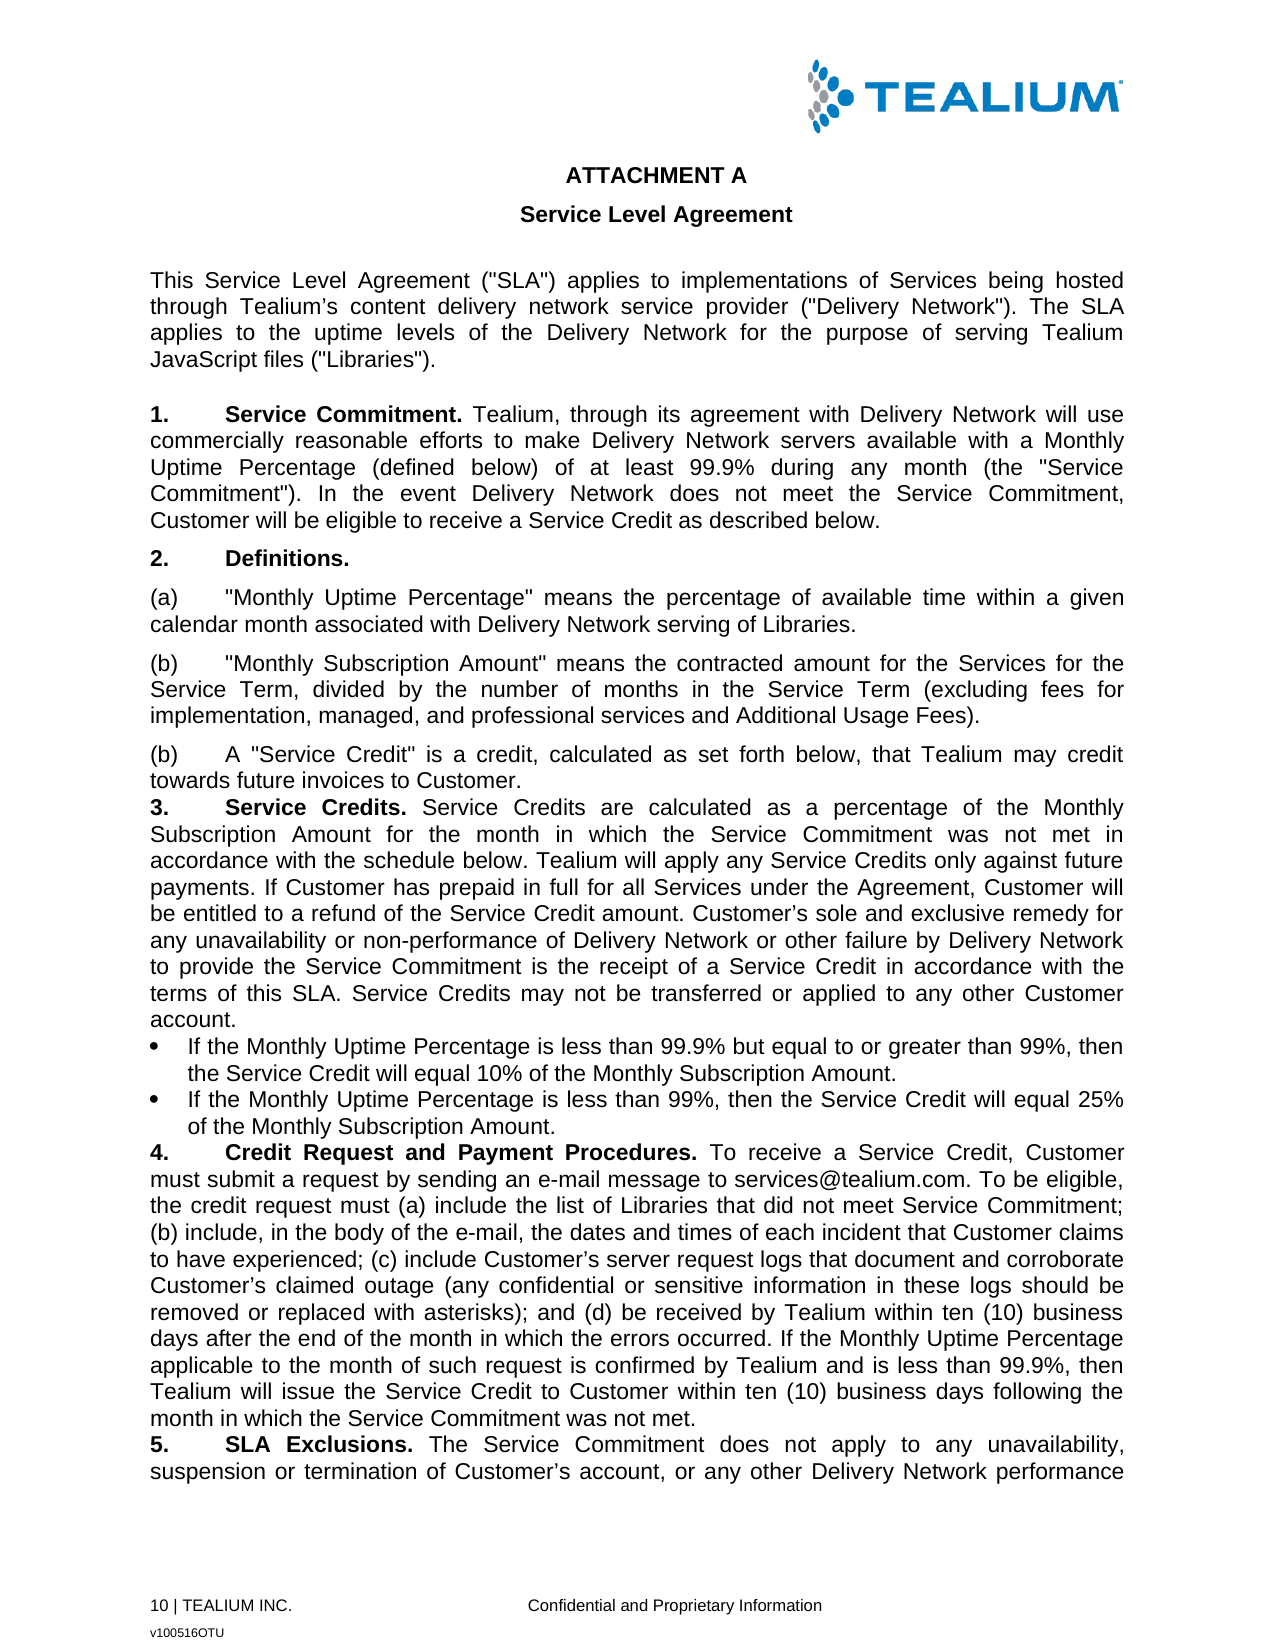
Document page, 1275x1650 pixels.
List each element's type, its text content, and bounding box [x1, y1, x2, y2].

text (b) "Monthly Subscription Amount" means the contracted amount for the Services for the Service Term, divided by the number of months in the Service Term (excluding fees for implementation, managed, and professional services and Additional Usage Fees). [150, 649, 1125, 728]
text (b) A "Service Credit" is a credit, calculated as set forth below, that Tealium may credit towards future invoices to Customer. [150, 741, 1125, 794]
picture [804, 55, 1125, 138]
text Service Level Agreement [187, 201, 1125, 228]
text 3. Service Credits. Service Credits are calculated as a percentage of the Monthly Subscription Amount for the month in which the Service Commitment was not met in accordance with the schedule below. Tealium will apply any Service Credits only against future payments. If Customer has prepaid in full for all Services under the Agreement, Customer will be entitled to a refund of the Service Credit amount. Customer’s sole and exclusive remedy for any unavailability or non-performance of Delivery Network or other failure by Delivery Network to provide the Service Commitment is the receipt of a Service Credit in accordance with the terms of this SLA. Service Credits may not be transferred or applied to any other Customer account. [150, 794, 1125, 1033]
text ATTACHMENT A [187, 162, 1125, 189]
list If the Monthly Uptime Percentage is less than 99%, then the Service Credit will equal 25% of the Monthly Subscription Amount. [150, 1086, 1125, 1139]
text (a) "Monthly Uptime Percentage" means the percentage of available time within a given calendar month associated with Delivery Network serving of Libraries. [150, 584, 1125, 637]
text 4. Credit Request and Payment Procedures. To receive a Service Credit, Customer must submit a request by sending an e-mail message to services@tealium.com. To be eligible, the credit request must (a) include the list of Libraries that did not meet Service Commitment; (b) include, in the body of the e-mail, the dates and times of each incident that Customer claims to have experienced; (c) include Customer’s server request logs that document and corroborate Customer’s claimed outage (any confidential or sensitive information in these logs should be removed or replaced with asterisks); and (d) be received by Tealium within ten (10) business days after the end of the month in which the errors occurred. If the Monthly Uptime Percentage applicable to the month of such request is confirmed by Tealium and is less than 99.9%, then Tealium will issue the Service Credit to Customer within ten (10) business days following the month in which the Service Commitment was not met. [150, 1139, 1125, 1431]
text This Service Level Agreement ("SLA") applies to implementations of Services being hosted through Tealium’s content delivery network service provider ("Delivery Network"). The SLA applies to the uptime levels of the Delivery Network for the purpose of serving Tealium JavaScript files ("Libraries"). [150, 267, 1125, 372]
text 2. Definitions. [150, 545, 1125, 572]
list If the Monthly Uptime Percentage is less than 99.9% but equal to or greater than 99%, then the Service Credit will equal 10% of the Monthly Subscription Amount. [150, 1033, 1125, 1086]
text 1. Service Commitment. Tealium, through its agreement with Delivery Network will use commercially reasonable efforts to make Delivery Network servers available with a Monthly Uptime Percentage (defined below) of at least 99.9% during any month (the "Service Commitment"). In the event Delivery Network does not meet the Service Commitment, Customer will be eligible to receive a Service Credit as described below. [150, 401, 1125, 533]
